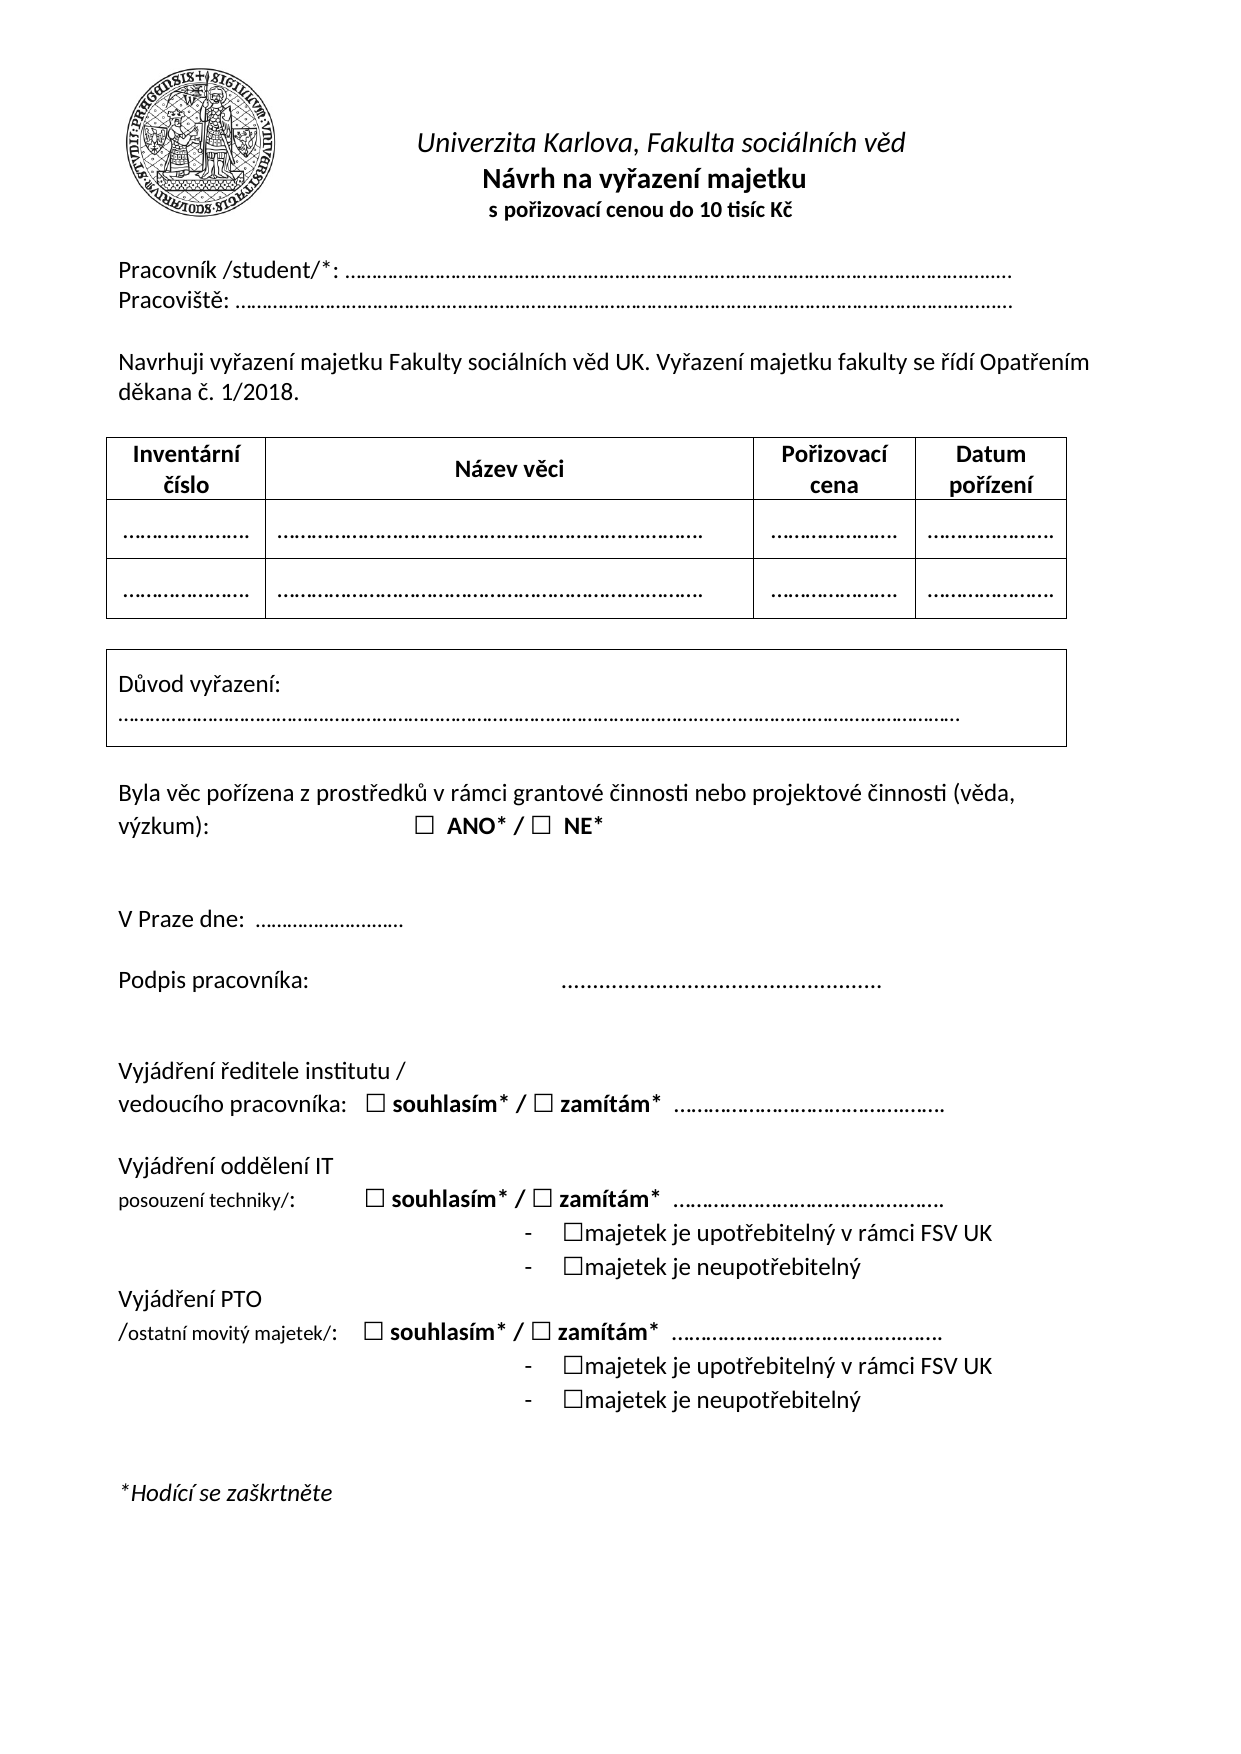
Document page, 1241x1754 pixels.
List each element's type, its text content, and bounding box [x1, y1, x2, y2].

table_cell [266, 500, 753, 558]
table_header Název věci [266, 438, 753, 499]
table_cell [916, 500, 1066, 558]
table_cell [916, 559, 1066, 617]
text Podpis pracovníka: ................................................... [118, 964, 1092, 994]
list majetek je neupotřebitelný [524, 1382, 1092, 1416]
text Návrh na vyřazení majetku [279, 160, 1092, 196]
text Vyjádření PTO [118, 1283, 1092, 1314]
table_cell [754, 559, 915, 617]
list majetek je neupotřebitelný [524, 1249, 1092, 1283]
table_cell [107, 559, 265, 617]
text Navrhuji vyřazení majetku Fakulty sociálních věd UK. Vyřazení majetku fakulty se řídí Opatřením děkana č. 1/2018. [118, 346, 1092, 407]
text Vyjádření ředitele institutu / [118, 1055, 1092, 1086]
picture [119, 62, 279, 219]
list majetek je upotřebitelný v rámci FSV UK [524, 1215, 1092, 1249]
table_header Pořizovací cena [754, 438, 915, 499]
text s pořizovací cenou do 10 tisíc Kč [118, 196, 1092, 223]
table_cell [107, 500, 265, 558]
text *Hodící se zaškrtněte [118, 1477, 1092, 1507]
text Univerzita Karlova, Fakulta sociálních věd [279, 124, 1092, 160]
table_header Důvod vyřazení: [107, 650, 1066, 746]
text vedoucího pracovníka: souhlasím* / zamítám* [118, 1086, 1092, 1120]
table_cell [266, 559, 753, 617]
table_cell [754, 500, 915, 558]
list majetek je upotřebitelný v rámci FSV UK [524, 1348, 1092, 1382]
table_header Inventární číslo [107, 438, 265, 499]
text Pracoviště: [118, 284, 1092, 315]
text Vyjádření oddělení IT [118, 1150, 1092, 1181]
table_header Datum pořízení [916, 438, 1066, 499]
text Pracovník /student/*: [118, 254, 1092, 284]
text Byla věc pořízena z prostředků v rámci grantové činnosti nebo projektové činnosti (věda, výzkum): ANO* / NE* [118, 777, 1092, 842]
text V Praze dne: [118, 903, 1092, 933]
text /ostatní movitý majetek/: souhlasím* / zamítám* [118, 1314, 1092, 1348]
text posouzení techniky/: souhlasím* / zamítám* [118, 1181, 1092, 1215]
